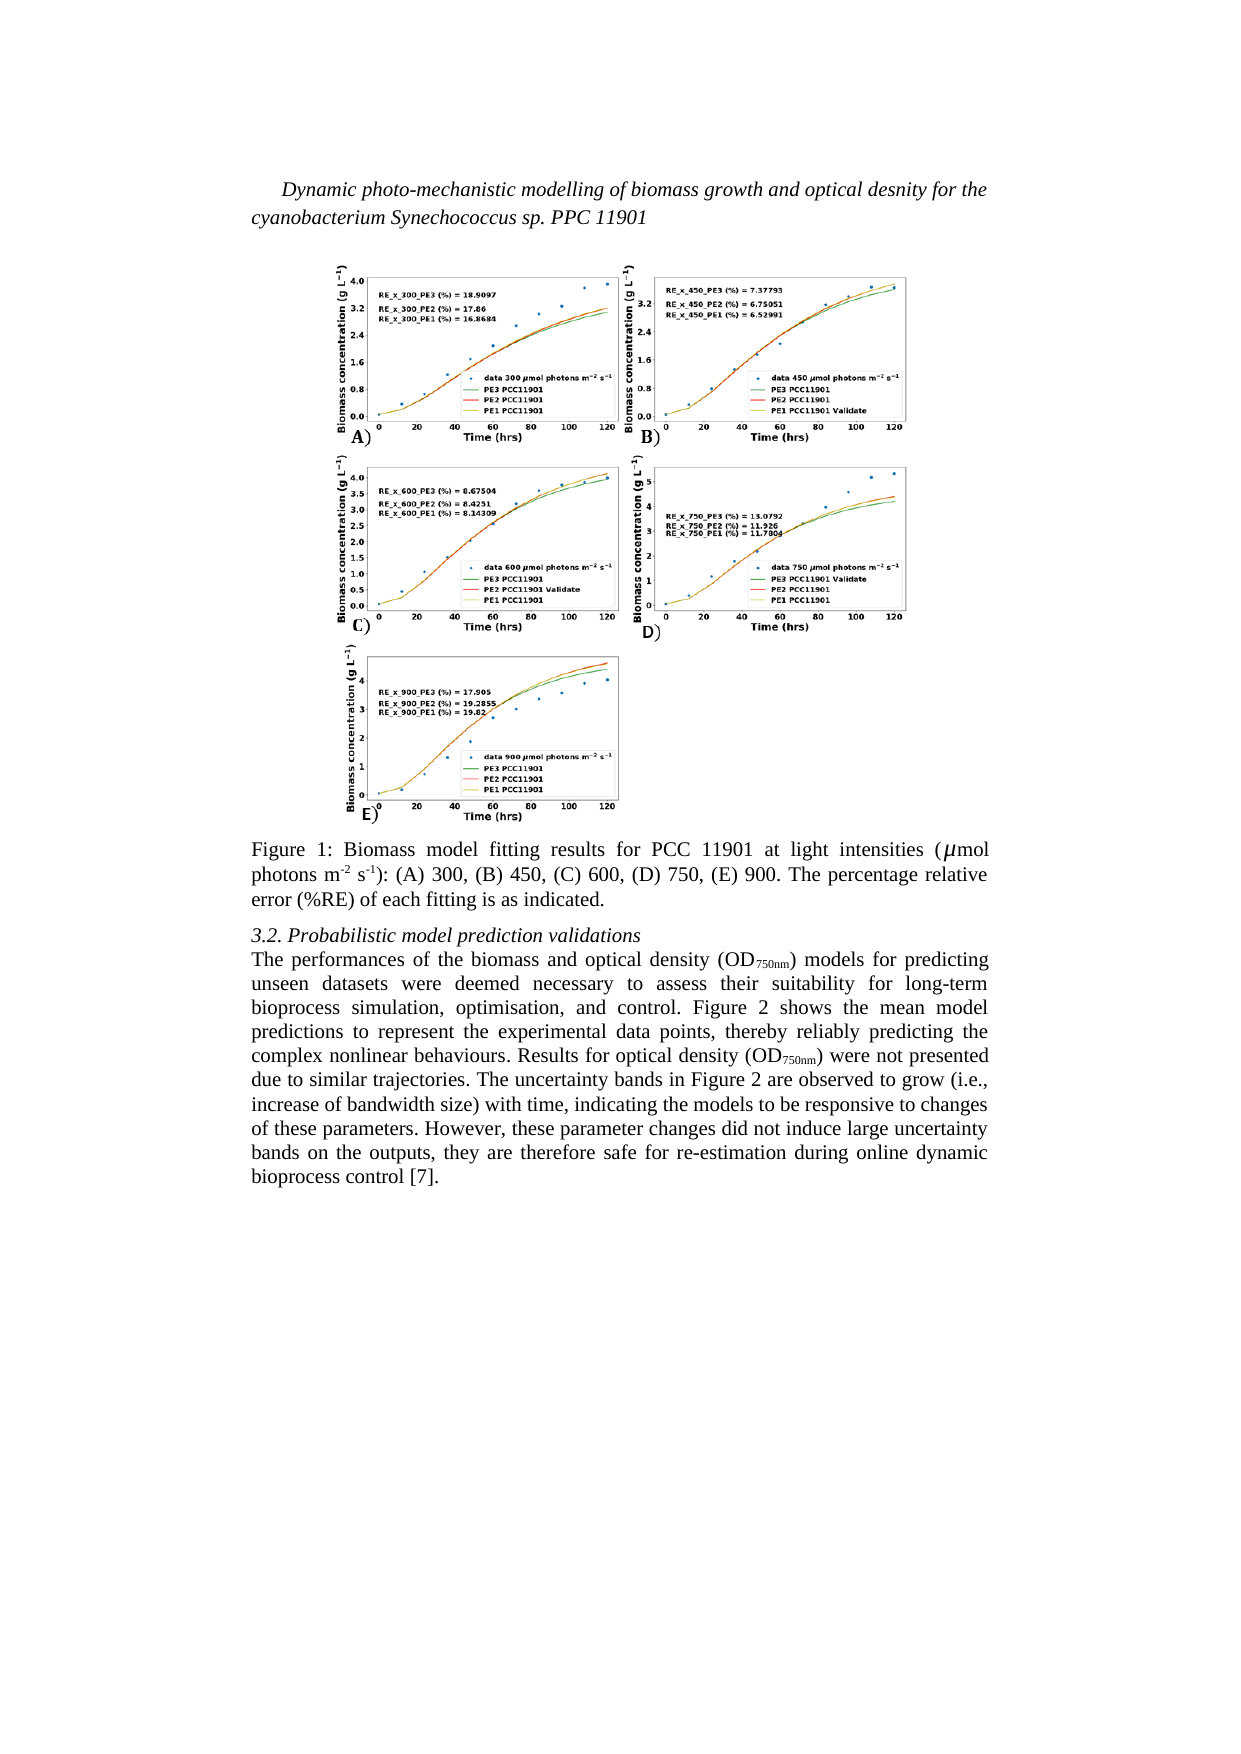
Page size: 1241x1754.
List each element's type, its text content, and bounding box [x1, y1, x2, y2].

picture [328, 258, 912, 825]
text Probabilistic model prediction validations [251, 923, 989, 947]
text The performances of the biomass and optical density (OD750nm) models for predicting unseen datasets were deemed necessary to assess their suitability for long-term bioprocess simulation, optimisation, and control. Figure 2 shows the mean model predictions to represent the experimental data points, thereby reliably predicting the complex nonlinear behaviours. Results for optical density (OD750nm) were not presented due to similar trajectories. The uncertainty bands in Figure 2 are observed to grow (i.e., increase of bandwidth size) with time, indicating the models to be responsive to changes of these parameters. However, these parameter changes did not induce large uncertainty bands on the outputs, they are therefore safe for re-estimation during online dynamic bioprocess control . [251, 947, 989, 1188]
text Figure 1: Biomass model fitting results for PCC 11901 at light intensities (mol photons m-2 s-1): (A) 300, (B) 450, (C) 600, (D) 750, (E) 900. The percentage relative error (%RE) of each fitting is as indicated. [251, 835, 989, 911]
